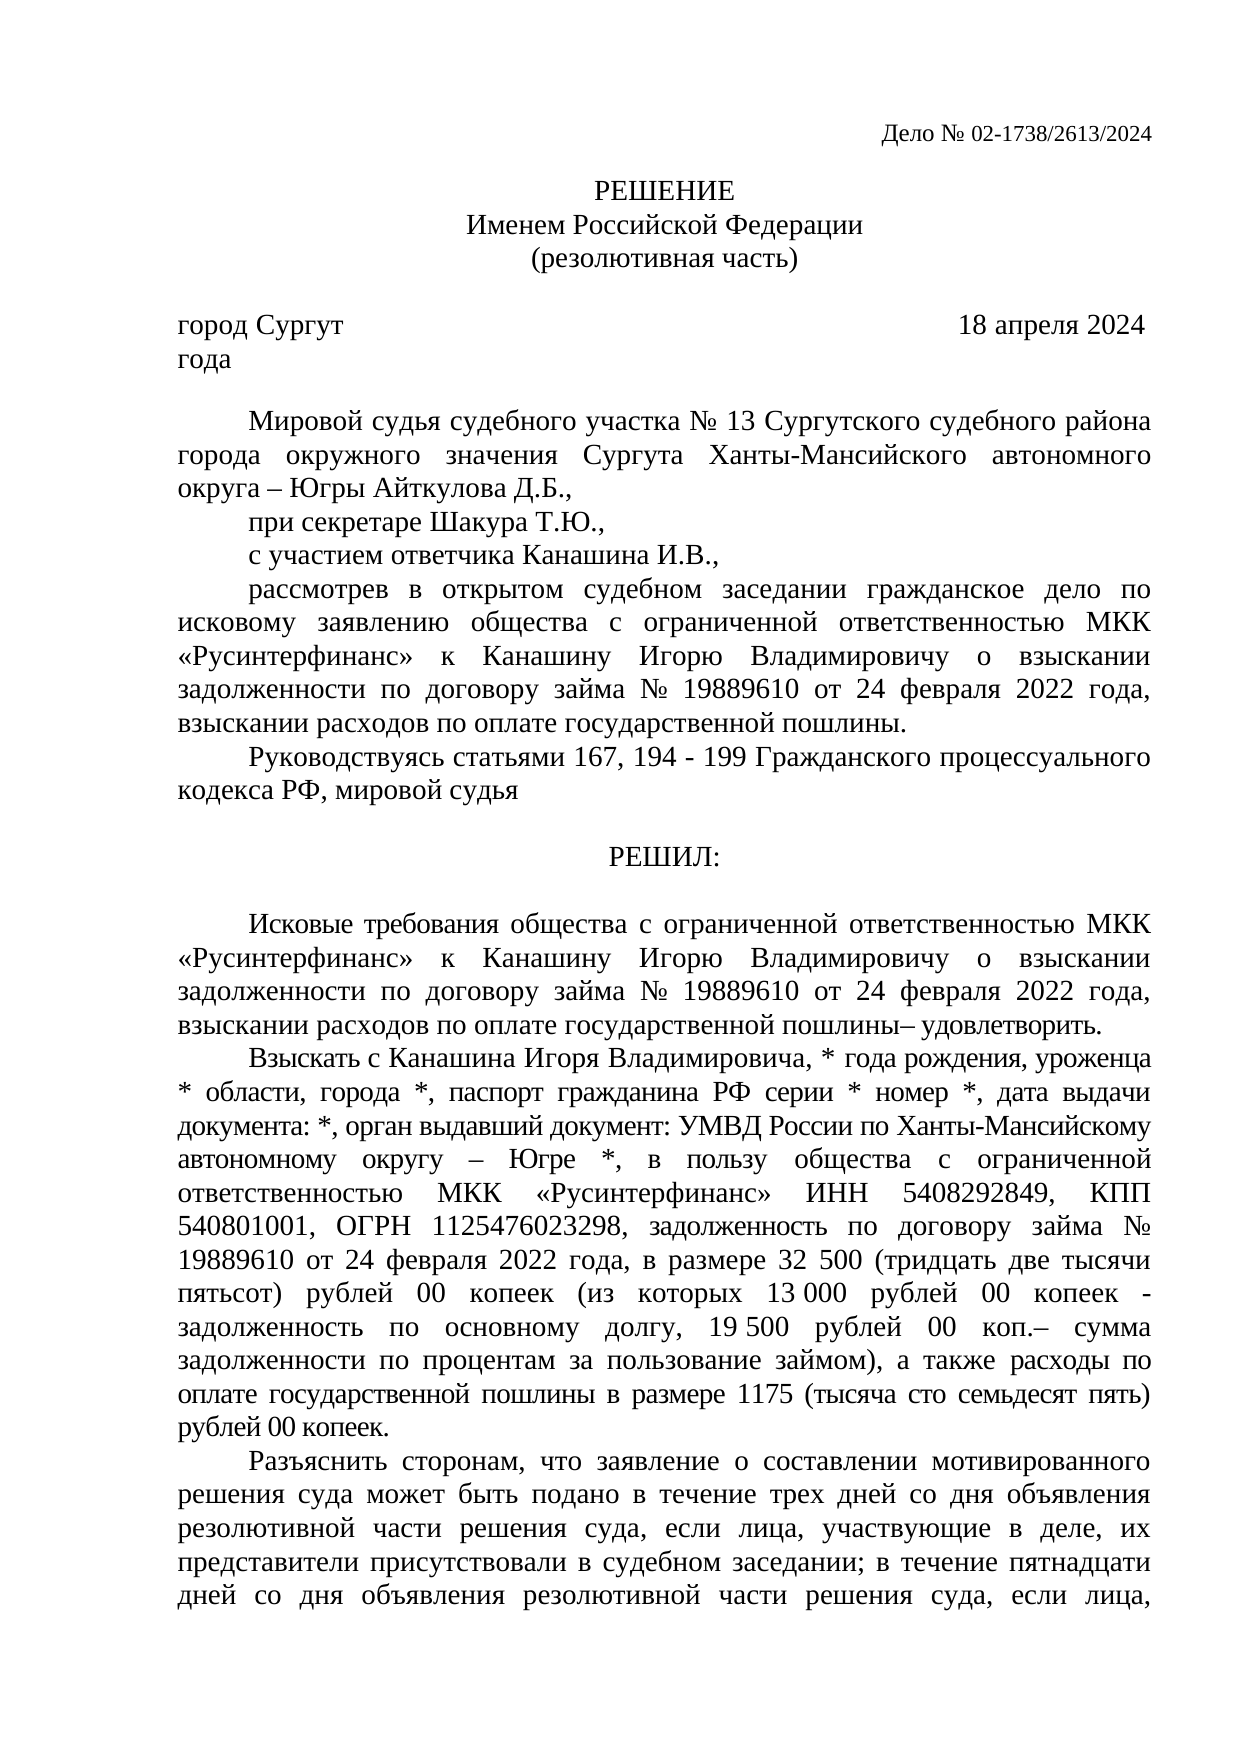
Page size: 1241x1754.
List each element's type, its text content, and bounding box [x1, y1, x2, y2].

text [177, 1443, 1152, 1611]
text с участием ответчика Канашина И.В., [177, 537, 1152, 571]
text при секретаре Шакура Т.Ю., [177, 504, 1152, 537]
text Исковые требования общества с ограниченной ответственностью МКК «Русинтерфинанс» к Канашину Игорю Владимировичу о взыскании задолженности по договору займа № 19889610 от 24 февраля 2022 года, взыскании расходов по оплате государственной пошлины– удовлетворить. [177, 906, 1152, 1041]
text РЕШЕНИЕ [177, 173, 1152, 207]
text Дело № 02-1738/2613/2024 [177, 118, 1152, 147]
text город Сургут 18 апреля 2024 года [177, 307, 1152, 374]
text Мировой судья судебного участка № 13 Сургутского судебного района города окружного значения Сургута Ханты-Мансийского автономного округа – Югры Айткулова Д.Б., [177, 403, 1152, 504]
text Руководствуясь статьями 167, 194 - 199 Гражданского процессуального кодекса РФ, мировой судья [177, 739, 1152, 806]
text Взыскать с Канашина Игоря Владимировича, * года рождения, уроженца * области, города *, паспорт гражданина РФ серии * номер *, дата выдачи документа: *, орган выдавший документ: УМВД России по Ханты-Мансийскому автономному округу – Югре *, в пользу общества с ограниченной ответственностью МКК «Русинтерфинанс» ИНН 5408292849, КПП 540801001, ОГРН 1125476023298, задолженность по договору займа № 19889610 от 24 февраля 2022 года, в размере 32 500 (тридцать две тысячи пятьсот) рублей 00 копеек (из которых 13 000 рублей 00 копеек - задолженность по основному долгу, 19 500 рублей 00 коп.– сумма задолженности по процентам за пользование займом), а также расходы по оплате государственной пошлины в размере 1175 (тысяча сто семьдесят пять) рублей 00 копеек. [177, 1041, 1152, 1443]
text РЕШИЛ: [177, 839, 1152, 873]
text Именем Российской Федерации [177, 207, 1152, 240]
text (резолютивная часть) [177, 240, 1152, 274]
text рассмотрев в открытом судебном заседании гражданское дело по исковому заявлению общества с ограниченной ответственностью МКК «Русинтерфинанс» к Канашину Игорю Владимировичу о взыскании задолженности по договору займа № 19889610 от 24 февраля 2022 года, взыскании расходов по оплате государственной пошлины. [177, 571, 1152, 739]
